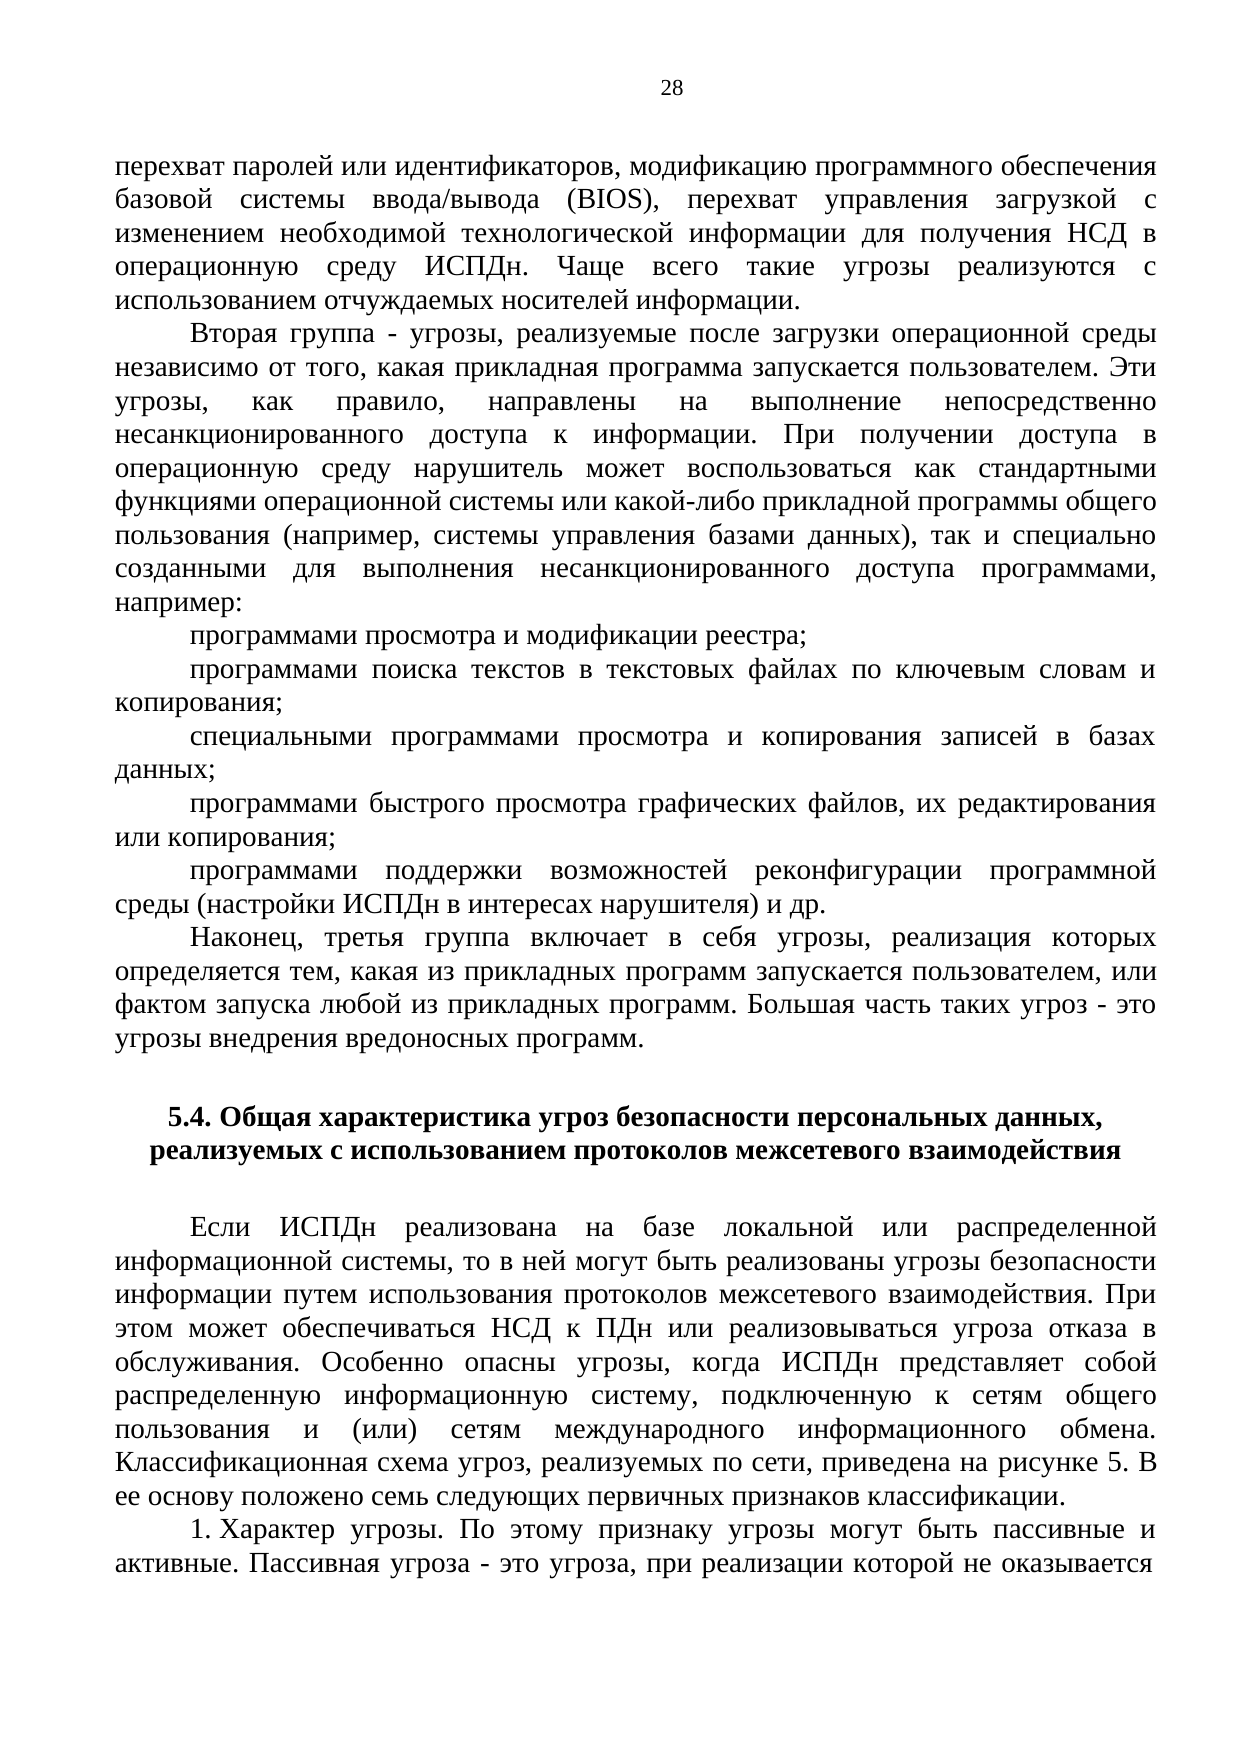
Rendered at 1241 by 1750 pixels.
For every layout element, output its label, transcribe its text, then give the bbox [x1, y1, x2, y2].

text Вторая группа - угрозы, реализуемые после загрузки операционной среды независимо от того, какая прикладная программа запускается пользователем. Эти угрозы, как правило, направлены на выполнение непосредственно несанкционированного доступа к информации. При получении доступа в операционную среду нарушитель может воспользоваться как стандартными функциями операционной системы или какой-либо прикладной программы общего пользования (например, системы управления базами данных), так и специально созданными для выполнения несанкционированного доступа программами, например: [114, 316, 1157, 617]
text программами быстрого просмотра графических файлов, их редактирования или копирования; [114, 785, 1157, 852]
text специальными программами просмотра и копирования записей в базах данных; [114, 718, 1156, 785]
subtitle Общая характеристика угроз безопасности персональных данных, реализуемых с использованием протоколов межсетевого взаимодействия [149, 1099, 1122, 1166]
text программами просмотра и модификации реестра; [189, 617, 1192, 651]
text Если ИСПДн реализована на базе локальной или распределенной информационной системы, то в ней могут быть реализованы угрозы безопасности информации путем использования протоколов межсетевого взаимодействия. При этом может обеспечиваться НСД к ПДн или реализовываться угроза отказа в обслуживания. Особенно опасны угрозы, когда ИСПДн представляет собой распределенную информационную систему, подключенную к сетям общего пользования и (или) сетям международного информационного обмена. Классификационная схема угроз, реализуемых по сети, приведена на рисунке 5. В ее основу положено семь следующих первичных признаков классификации. [114, 1209, 1157, 1511]
text программами поиска текстов в текстовых файлах по ключевым словам и копирования; [114, 651, 1157, 718]
text Наконец, третья группа включает в себя угрозы, реализация которых определяется тем, какая из прикладных программ запускается пользователем, или фактом запуска любой из прикладных программ. Большая часть таких угроз - это угрозы внедрения вредоносных программ. [114, 919, 1158, 1053]
text программами поддержки возможностей реконфигурации программной среды (настройки ИСПДн в интересах нарушителя) и др. [114, 852, 1157, 919]
text перехват паролей или идентификаторов, модификацию программного обеспечения базовой системы ввода/вывода (BIOS), перехват управления загрузкой с изменением необходимой технологической информации для получения НСД в операционную среду ИСПДн. Чаще всего такие угрозы реализуются с использованием отчуждаемых носителей информации. [114, 148, 1158, 316]
list Характер угрозы. По этому признаку угрозы могут быть пассивные и активные. Пассивная угроза - это угроза, при реализации которой не оказывается [114, 1511, 1157, 1578]
